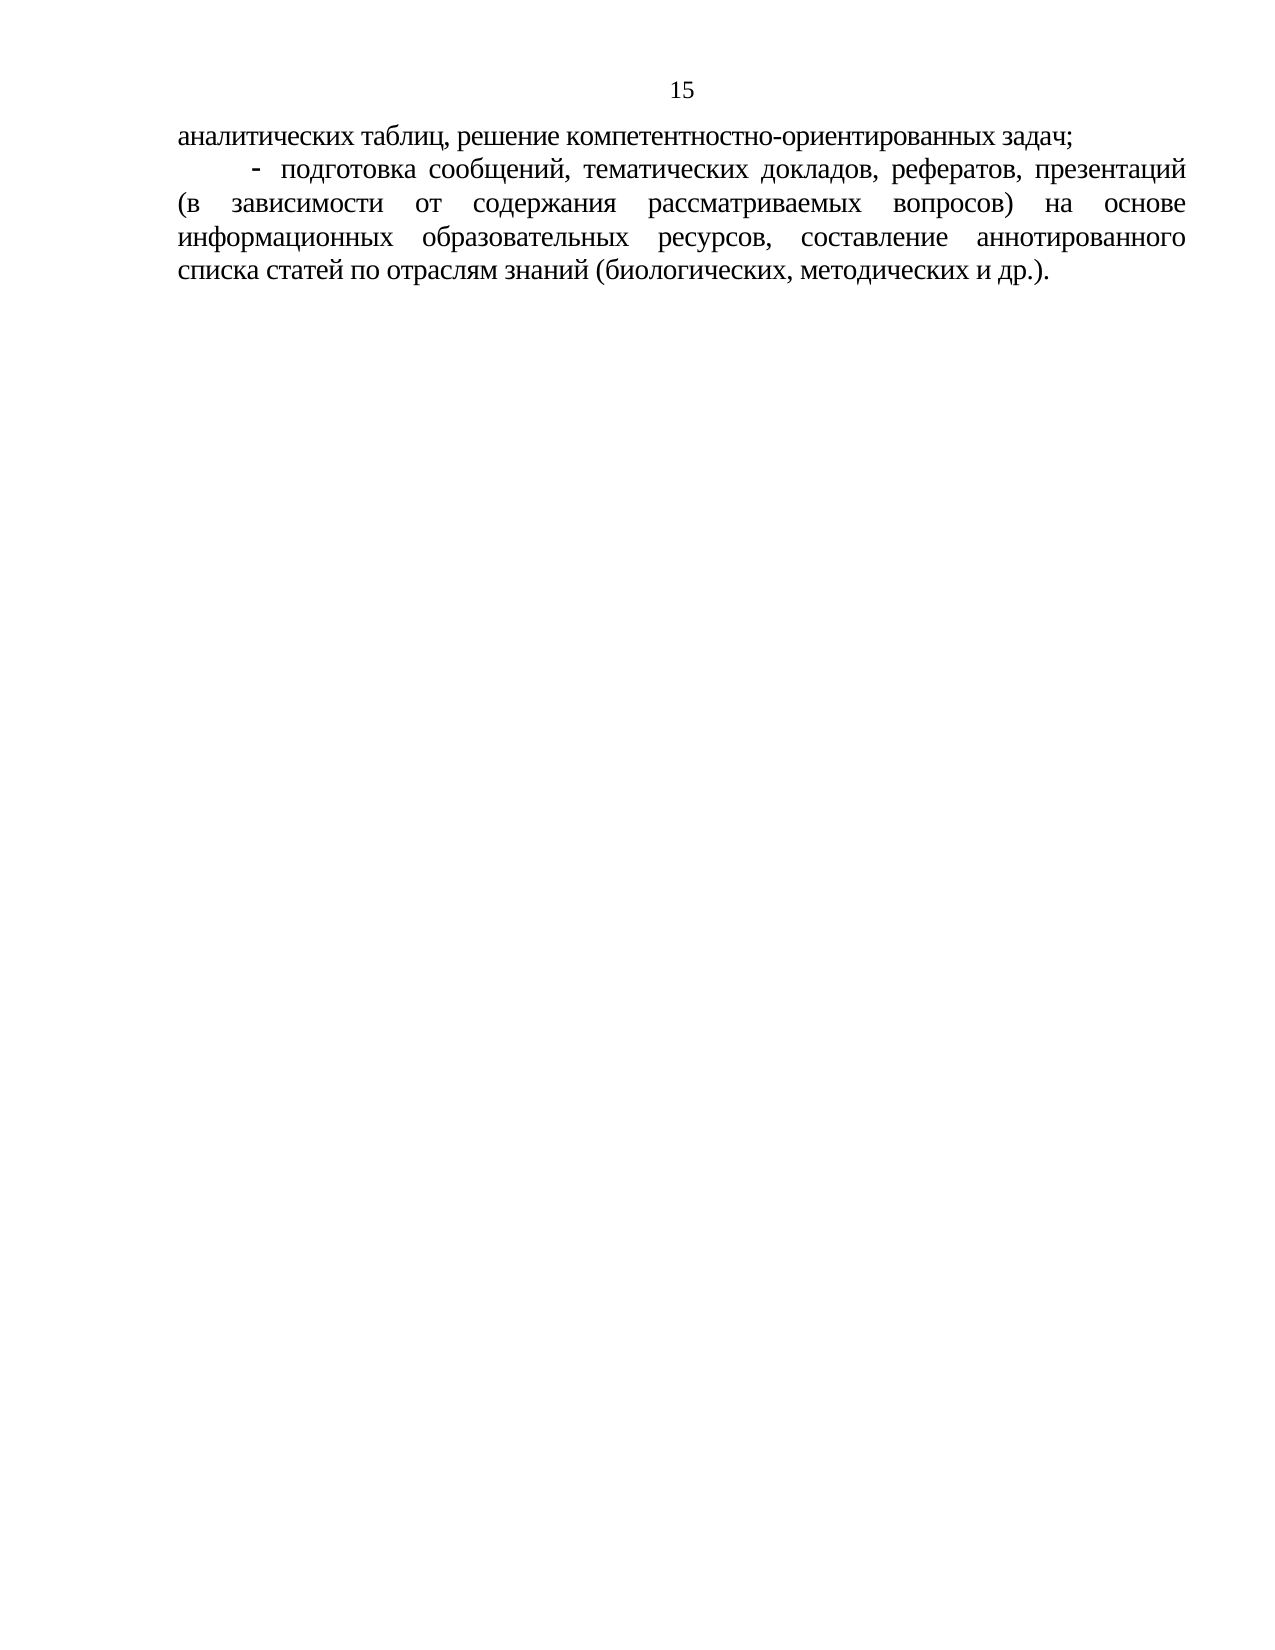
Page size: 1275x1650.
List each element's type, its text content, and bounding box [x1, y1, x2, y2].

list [177, 118, 1186, 152]
list подготовка сообщений, тематических докладов, рефератов, презентаций (в зависимости от содержания рассматриваемых вопросов) на основе информационных образовательных ресурсов, составление аннотированного списка статей по отраслям знаний (биологических, методических и др.). [177, 152, 1186, 286]
